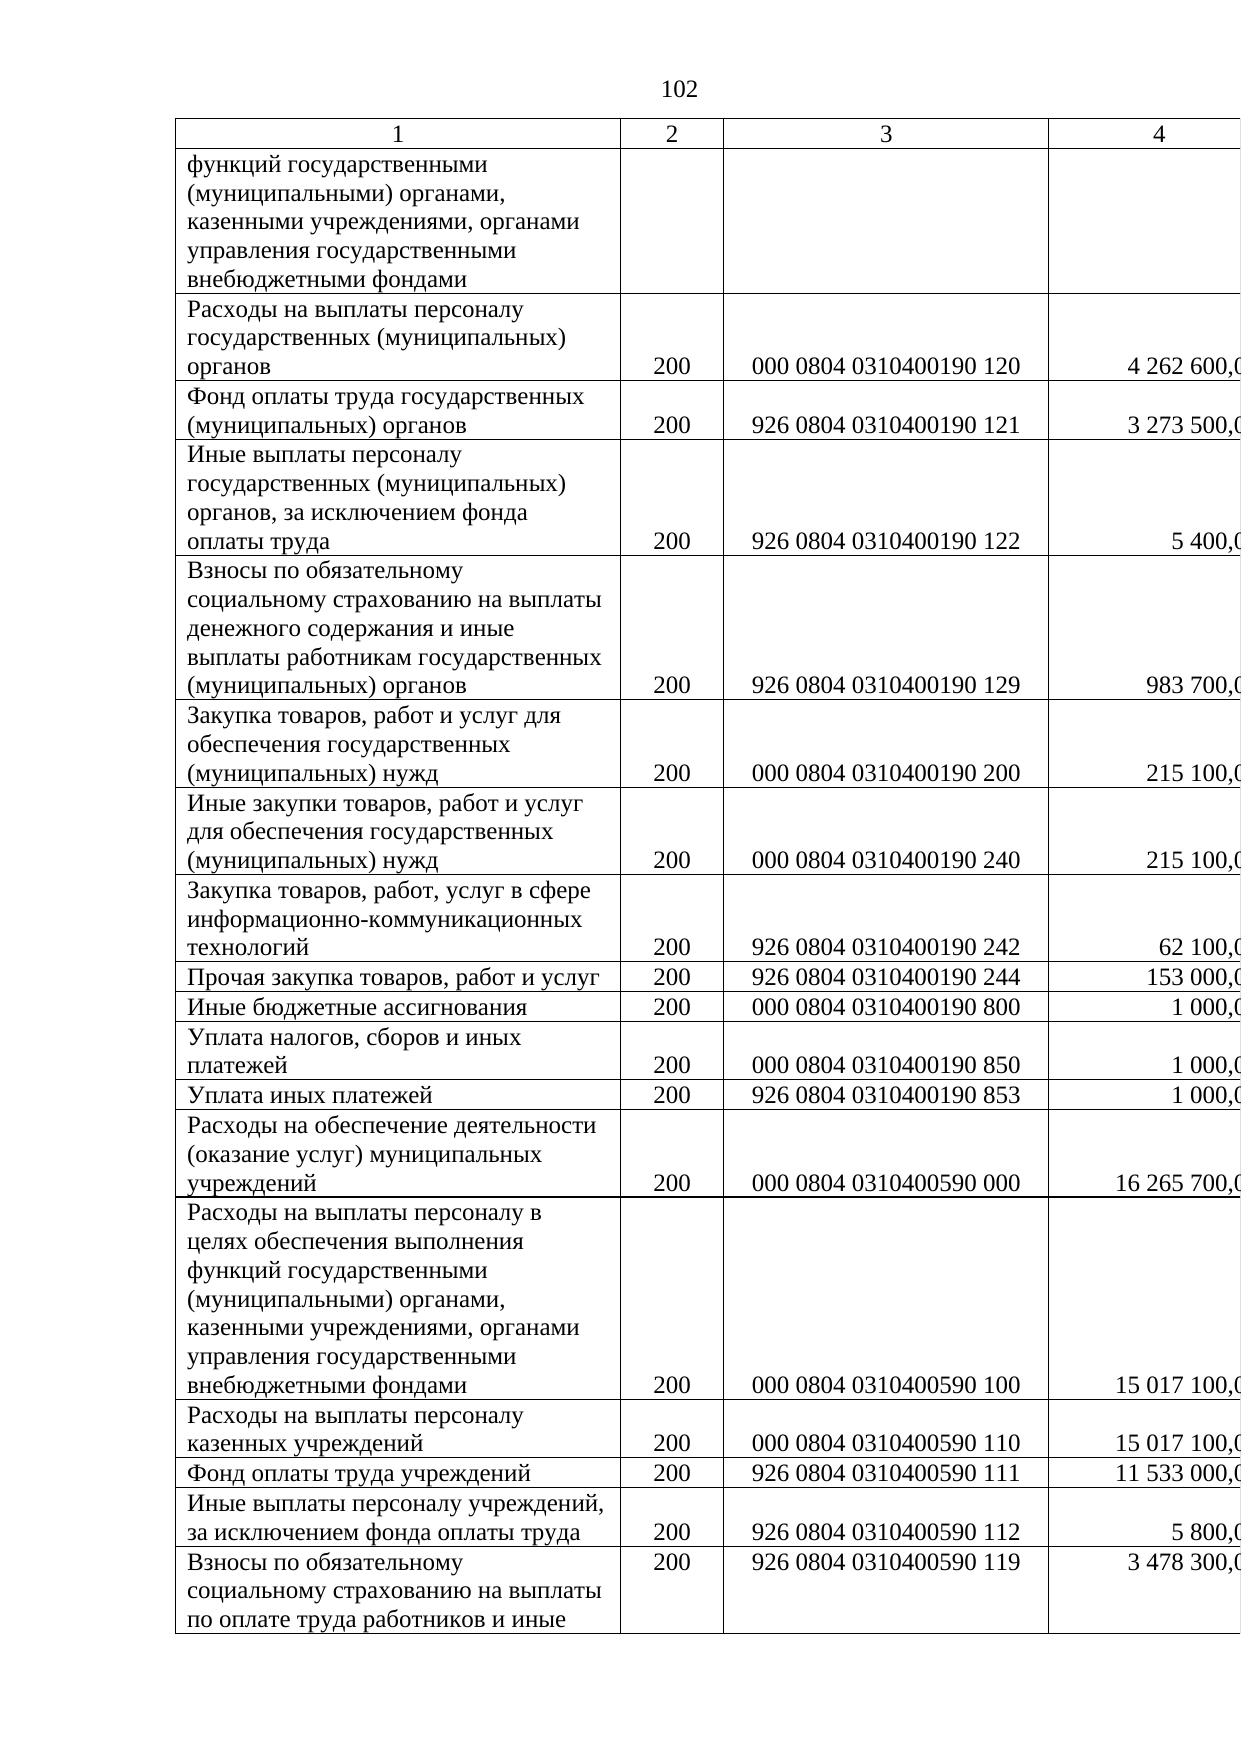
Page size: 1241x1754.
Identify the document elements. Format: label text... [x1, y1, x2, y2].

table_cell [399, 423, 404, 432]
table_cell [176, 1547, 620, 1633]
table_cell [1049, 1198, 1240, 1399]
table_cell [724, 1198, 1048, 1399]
table_header 1 [176, 119, 620, 148]
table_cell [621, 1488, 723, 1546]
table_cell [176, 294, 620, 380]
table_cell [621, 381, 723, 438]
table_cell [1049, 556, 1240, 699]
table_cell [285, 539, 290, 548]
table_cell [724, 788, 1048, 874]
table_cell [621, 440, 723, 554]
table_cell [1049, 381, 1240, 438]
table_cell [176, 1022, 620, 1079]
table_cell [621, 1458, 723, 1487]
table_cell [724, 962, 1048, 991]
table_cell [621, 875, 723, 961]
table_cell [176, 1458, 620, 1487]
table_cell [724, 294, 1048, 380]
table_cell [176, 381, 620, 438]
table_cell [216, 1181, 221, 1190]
table_header 2 [621, 119, 723, 148]
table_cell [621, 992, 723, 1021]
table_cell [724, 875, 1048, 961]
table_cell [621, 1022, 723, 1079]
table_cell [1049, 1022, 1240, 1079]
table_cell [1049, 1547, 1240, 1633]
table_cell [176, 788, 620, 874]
table_header 3 [724, 119, 1048, 148]
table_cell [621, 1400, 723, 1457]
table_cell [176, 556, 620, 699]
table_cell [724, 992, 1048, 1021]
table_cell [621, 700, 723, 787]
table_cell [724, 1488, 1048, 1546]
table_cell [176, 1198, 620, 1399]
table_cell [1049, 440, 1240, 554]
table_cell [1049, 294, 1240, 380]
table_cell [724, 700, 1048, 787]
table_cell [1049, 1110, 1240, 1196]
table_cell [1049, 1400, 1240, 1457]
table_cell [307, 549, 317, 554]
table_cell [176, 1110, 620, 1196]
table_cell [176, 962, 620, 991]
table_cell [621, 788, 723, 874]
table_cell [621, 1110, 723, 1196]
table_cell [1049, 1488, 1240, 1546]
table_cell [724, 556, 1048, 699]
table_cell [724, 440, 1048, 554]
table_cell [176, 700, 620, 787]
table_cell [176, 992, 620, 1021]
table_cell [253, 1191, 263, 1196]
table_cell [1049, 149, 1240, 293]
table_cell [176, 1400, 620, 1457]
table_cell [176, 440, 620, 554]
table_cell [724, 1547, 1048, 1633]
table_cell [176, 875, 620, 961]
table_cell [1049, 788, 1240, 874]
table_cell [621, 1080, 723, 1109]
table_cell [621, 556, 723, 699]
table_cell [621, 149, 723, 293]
table_header 4 [1049, 119, 1240, 148]
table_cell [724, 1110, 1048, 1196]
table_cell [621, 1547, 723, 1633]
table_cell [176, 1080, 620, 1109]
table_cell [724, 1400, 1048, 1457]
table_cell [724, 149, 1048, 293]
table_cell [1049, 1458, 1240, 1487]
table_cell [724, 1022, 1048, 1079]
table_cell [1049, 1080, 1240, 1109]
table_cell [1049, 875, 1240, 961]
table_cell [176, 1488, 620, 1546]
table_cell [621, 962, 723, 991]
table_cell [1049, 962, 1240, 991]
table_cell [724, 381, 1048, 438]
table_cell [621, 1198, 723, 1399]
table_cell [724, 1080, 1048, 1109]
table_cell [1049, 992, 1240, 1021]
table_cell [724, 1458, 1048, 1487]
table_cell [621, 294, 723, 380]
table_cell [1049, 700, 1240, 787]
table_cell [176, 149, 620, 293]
